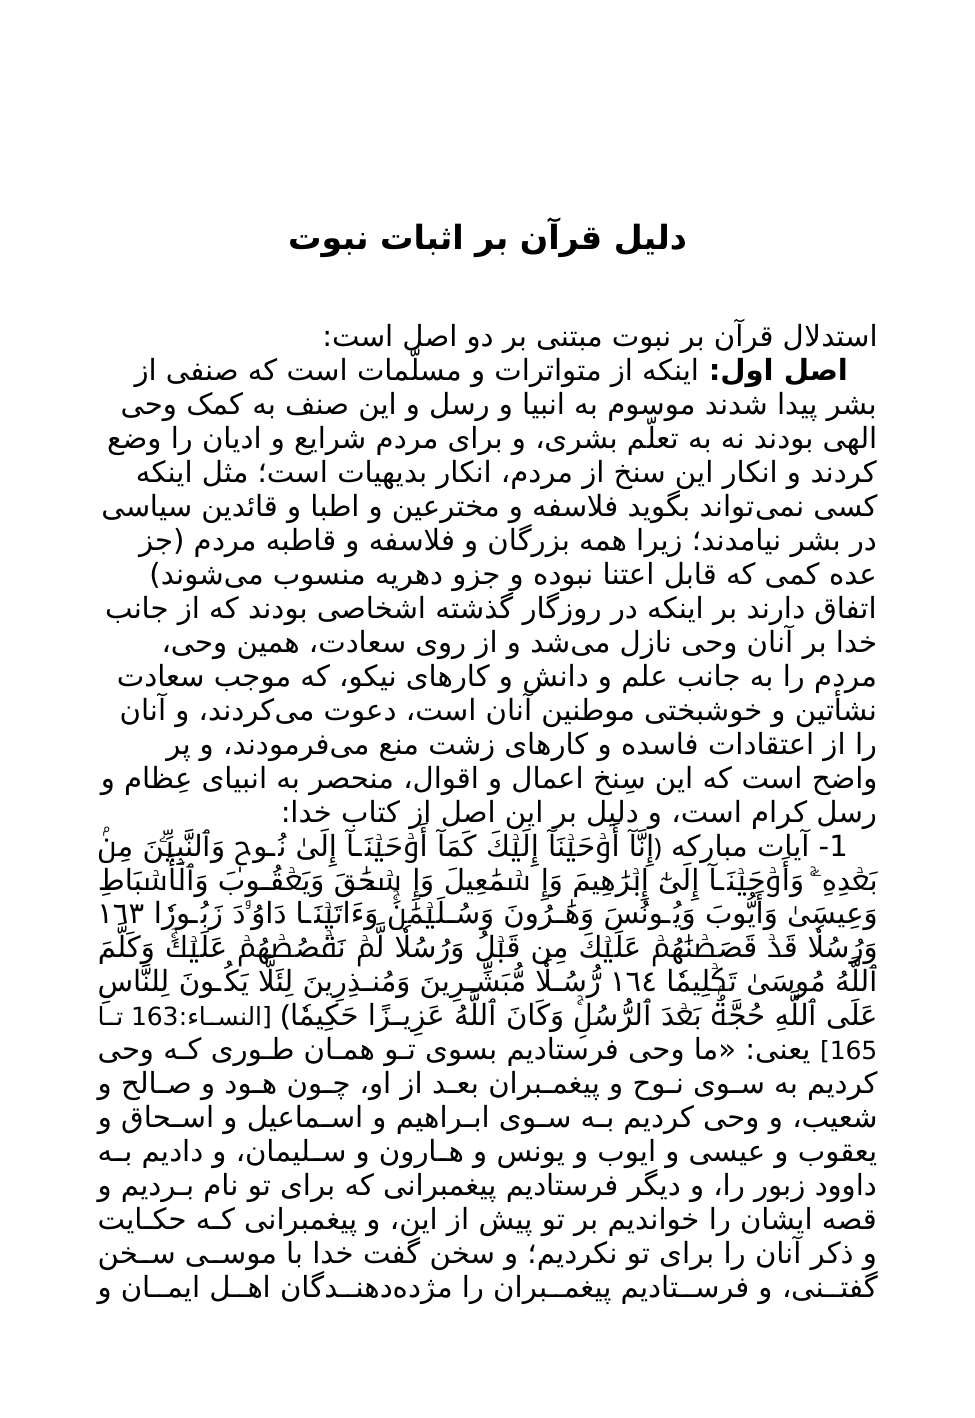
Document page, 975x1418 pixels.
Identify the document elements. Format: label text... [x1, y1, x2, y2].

text دلیل قرآن بر اثبات نبوت [97, 218, 877, 257]
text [97, 829, 877, 1304]
text اصل اول: اینکه از متواترات و مسلّمات است که صنفی از بشر پیدا شدند موسوم به انبیا و رسل و این صنف به کمک وحی الهی بودند نه به تعلّم بشری، و برای مردم شرایع و ادیان را وضع کردند و انکار این سنخ از مردم، انکار بدیهیات است؛ مثل اینکه کسی نمی‌تواند بگوید فلاسفه و مخترعین و اطبا و قائدین سیاسی در بشر نیامدند؛ زیرا همه بزرگان و فلاسفه و قاطبه مردم (جز عده کمی که قابل اعتنا نبوده و جزو دهریه منسوب می‌شوند) اتفاق دارند بر اینکه در روزگار گذشته اشخاصی بودند که از جانب خدا بر آنان وحی نازل می‌شد و از روی سعادت، همین وحی، مردم را به جانب علم و دانش و کارهای نیکو، که موجب سعادت نشأتین و خوشبختی موطنین آنان است، دعوت می‌کردند، و آنان را از اعتقادات فاسده و کارهای زشت منع می‌فرمودند، و پر واضح است که این سِنخ اعمال و اقوال، منحصر به انبیای عِظام و رسل کرام است، و دلیل بر این اصل از کتاب خدا: [97, 353, 877, 829]
text استدلال قرآن بر نبوت مبتنی بر دو اصل است: [97, 319, 877, 353]
